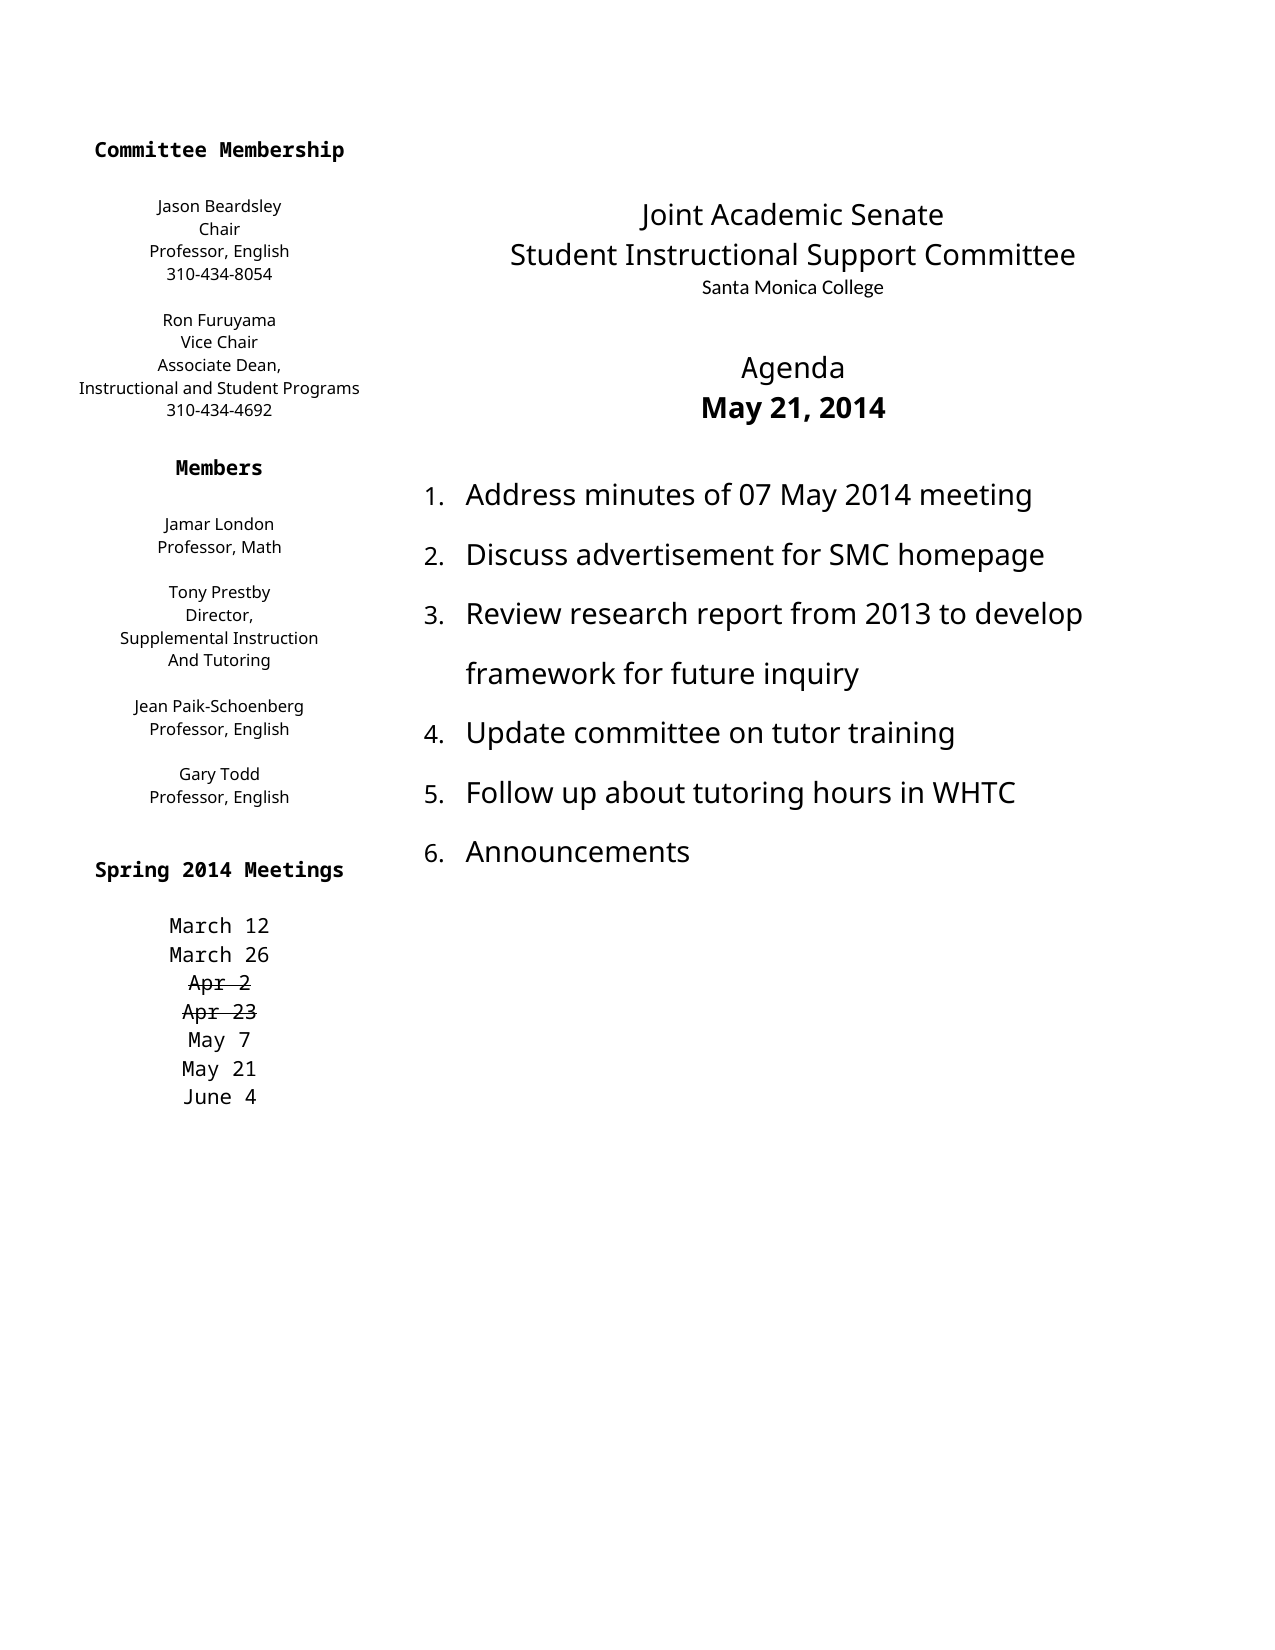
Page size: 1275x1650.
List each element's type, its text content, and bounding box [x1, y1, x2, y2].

table_header Joint Academic Senate Student Instructional Support Committee Santa Monica College Agenda May 21, 2014 Address minutes of 07 May 2014 meeting Discuss advertisement for SMC homepage Review research report from 2013 to develop framework for future inquiry Update committee on tutor training Follow up about tutoring hours in WHTC Announcements [375, 104, 1211, 1537]
table_header Committee Membership Jason Beardsley Chair Professor, English 310-434-8054 Ron Furuyama Vice Chair Associate Dean, Instructional and Student Programs 310-434-4692 Members Jamar London Professor, Math Tony Prestby Director, Supplemental Instruction And Tutoring Jean Paik-Schoenberg Professor, English Gary Todd Professor, English Spring 2014 Meetings March 12 March 26 Apr 2 Apr 23 May 7 May 21 June 4 [64, 104, 375, 1537]
